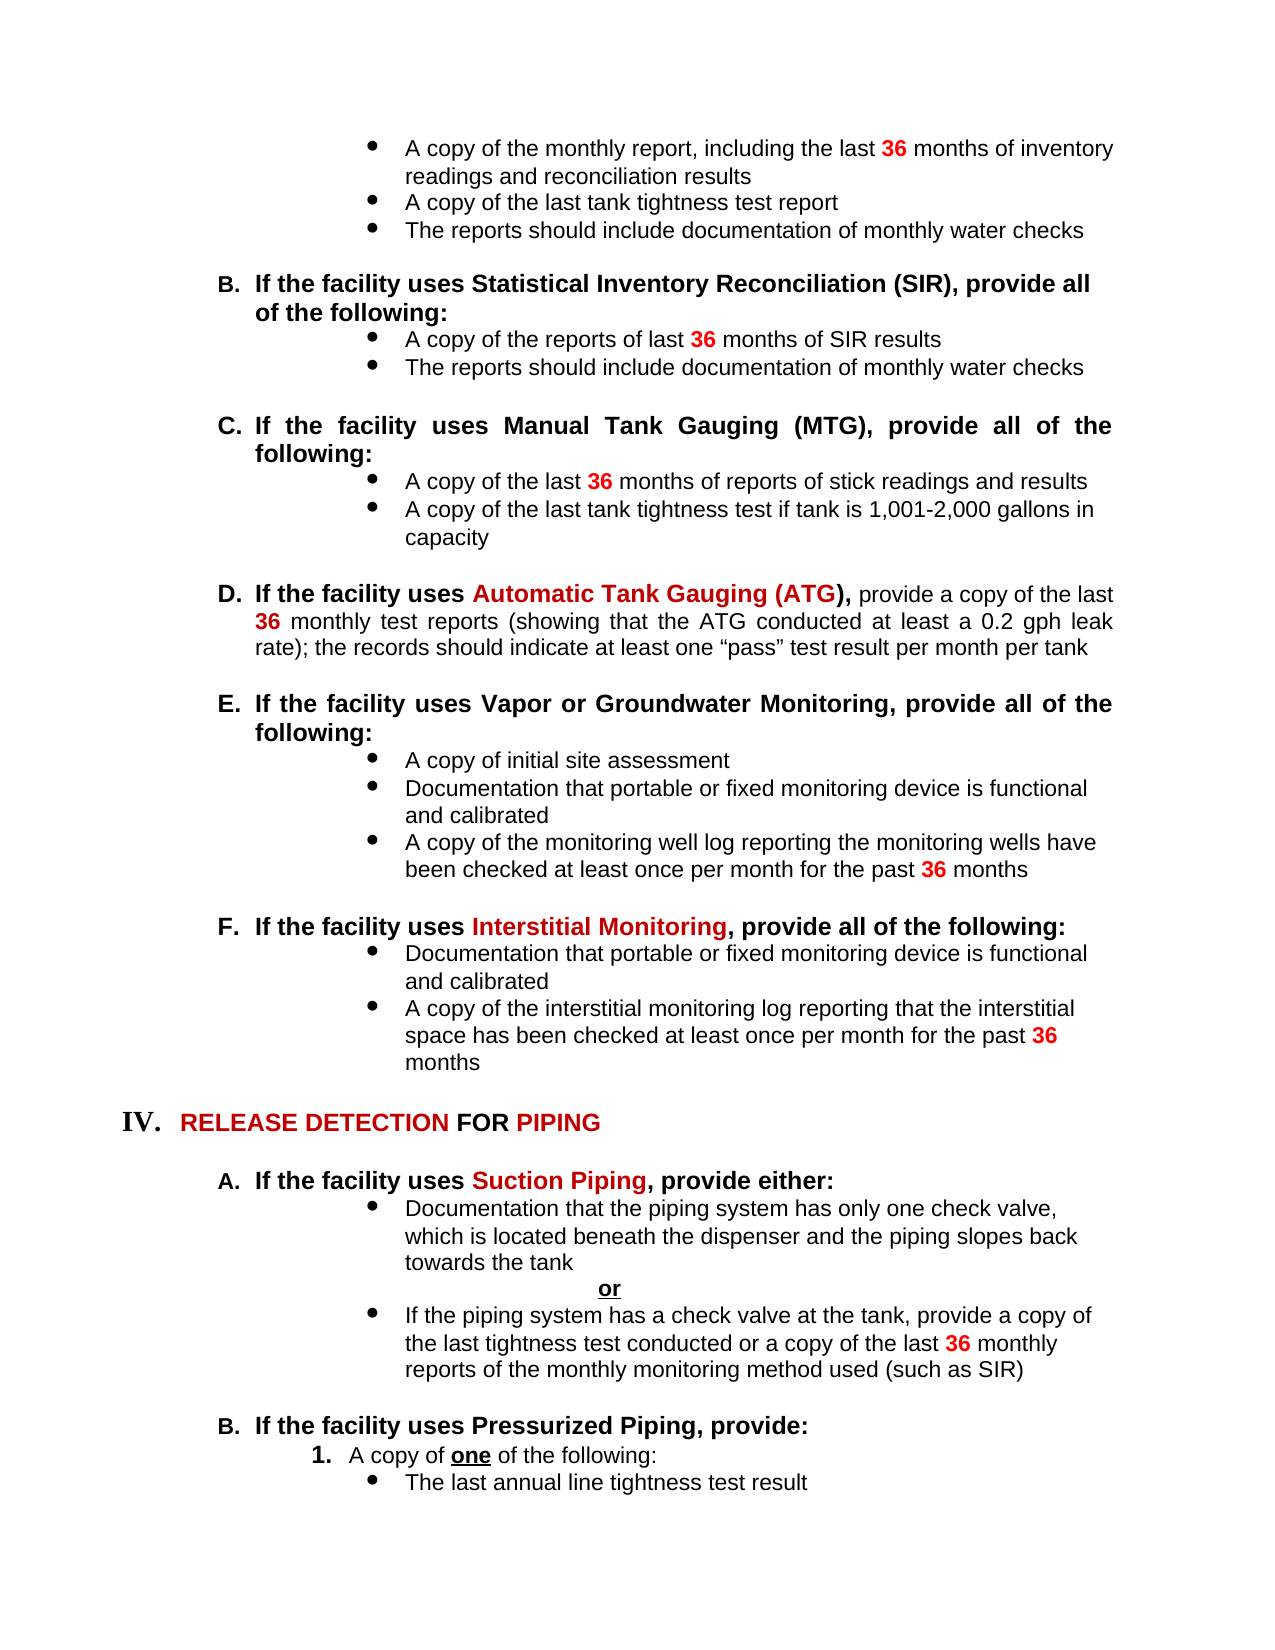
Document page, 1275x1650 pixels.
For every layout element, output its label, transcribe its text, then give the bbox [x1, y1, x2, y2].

list A copy of the last 36 months of reports of stick readings and results [367, 468, 1114, 496]
list RELEASE DETECTION FOR PIPING [161, 1104, 1114, 1137]
list A copy of one of the following: [311, 1440, 1114, 1468]
list Documentation that portable or fixed monitoring device is functional and calibrated [367, 774, 1114, 829]
list If the piping system has a check valve at the tank, provide a copy of the last tightness test conducted or a copy of the last 36 monthly reports of the monthly monitoring method used (such as SIR) [367, 1302, 1114, 1382]
list A copy of the last tank tightness test if tank is 1,001-2,000 gallons in capacity [367, 496, 1114, 550]
list If the facility uses Interstitial Monitoring, provide all of the following: [217, 912, 1114, 940]
text or [105, 1275, 1114, 1302]
list Documentation that portable or fixed monitoring device is functional and calibrated [367, 940, 1114, 994]
subtitle A copy of the monthly report, including the last 36 months of inventory readings and reconciliation results [367, 135, 1114, 189]
list A copy of the interstitial monitoring log reporting that the interstitial space has been checked at least once per month for the past 36 months [367, 994, 1114, 1075]
list If the facility uses Suction Piping, provide either: [217, 1166, 1114, 1195]
list The reports should include documentation of monthly water checks [367, 354, 1114, 382]
list Documentation that the piping system has only one check valve, which is located beneath the dispenser and the piping slopes back towards the tank [367, 1195, 1114, 1275]
list If the facility uses Pressurized Piping, provide: [217, 1411, 1114, 1440]
list The last annual line tightness test result [367, 1468, 1114, 1496]
subtitle A copy of the last tank tightness test report [367, 189, 1114, 217]
list If the facility uses Automatic Tank Gauging (ATG), provide a copy of the last 36 monthly test reports (showing that the ATG conducted at least a 0.2 gph leak rate); the records should indicate at least one “pass” test result per month per tank [217, 579, 1114, 660]
subtitle If the facility uses Manual Tank Gauging (MTG), provide all of the following: [217, 411, 1114, 468]
subtitle If the facility uses Statistical Inventory Reconciliation (SIR), provide all of the following: [217, 269, 1114, 326]
subtitle The reports should include documentation of monthly water checks [367, 217, 1114, 245]
list A copy of the reports of last 36 months of SIR results [367, 326, 1114, 354]
list If the facility uses Vapor or Groundwater Monitoring, provide all of the following: [217, 689, 1114, 747]
list A copy of the monitoring well log reporting the monitoring wells have been checked at least once per month for the past 36 months [367, 829, 1114, 883]
list A copy of initial site assessment [367, 747, 1114, 774]
